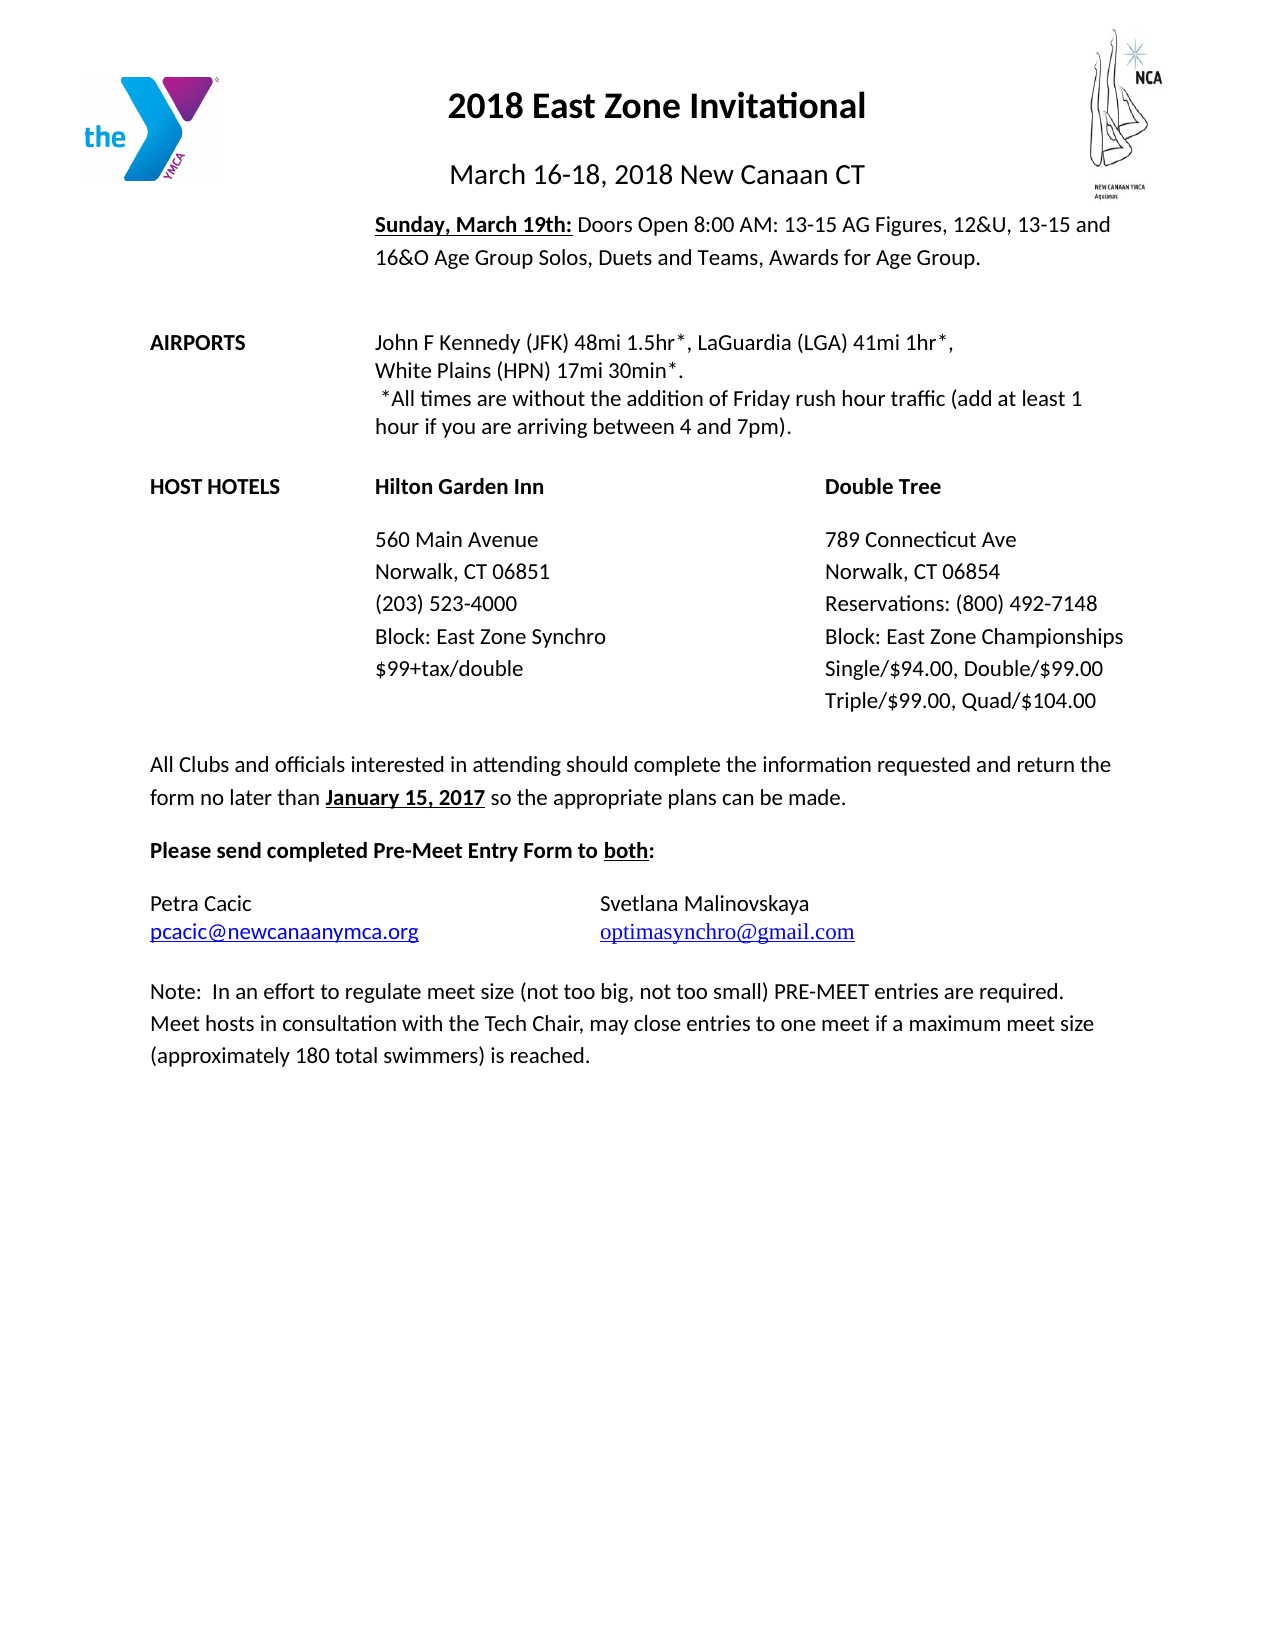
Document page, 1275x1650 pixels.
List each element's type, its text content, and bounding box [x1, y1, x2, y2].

text Triple/$99.00, Quad/$104.00 [750, 686, 1125, 714]
picture [84, 77, 219, 180]
text Block: East Zone Synchro Block: East Zone Championships [300, 622, 1125, 650]
text Please send completed Pre-Meet Entry Form to both: [150, 836, 1125, 864]
text 560 Main Avenue 789 Connecticut Ave [300, 525, 1125, 553]
text Sunday, March 19th: Doors Open 8:00 AM: 13-15 AG Figures, 12&U, 13-15 and 16&O Age Group Solos, Duets and Teams, Awards for Age Group. [375, 150, 1125, 271]
text Note: In an effort to regulate meet size (not too big, not too small) PRE-MEET entries are required. Meet hosts in consultation with the Tech Chair, may close entries to one meet if a maximum meet size (approximately 180 total swimmers) is reached. [150, 977, 1125, 1069]
text pcacic@newcanaanymca.org optimasynchro@gmail.com [150, 917, 1125, 945]
text White Plains (HPN) 17mi 30min*. [300, 356, 1125, 384]
text Petra Cacic Svetlana Malinovskaya [150, 889, 1125, 917]
text All Clubs and officials interested in attending should complete the information requested and return the form no later than January 15, 2017 so the appropriate plans can be made. [150, 751, 1125, 811]
text Norwalk, CT 06851 Norwalk, CT 06854 [300, 557, 1125, 585]
text $99+tax/double Single/$94.00, Double/$99.00 [300, 654, 1125, 682]
text HOST HOTELS Hilton Garden Inn Double Tree [150, 472, 1125, 500]
text AIRPORTS John F Kennedy (JFK) 48mi 1.5hr*, LaGuardia (LGA) 41mi 1hr*, [150, 328, 1125, 356]
picture [1037, 17, 1221, 211]
text (203) 523-4000 Reservations: (800) 492-7148 [300, 589, 1125, 618]
text *All times are without the addition of Friday rush hour traffic (add at least 1 hour if you are arriving between 4 and 7pm). [375, 384, 1125, 440]
